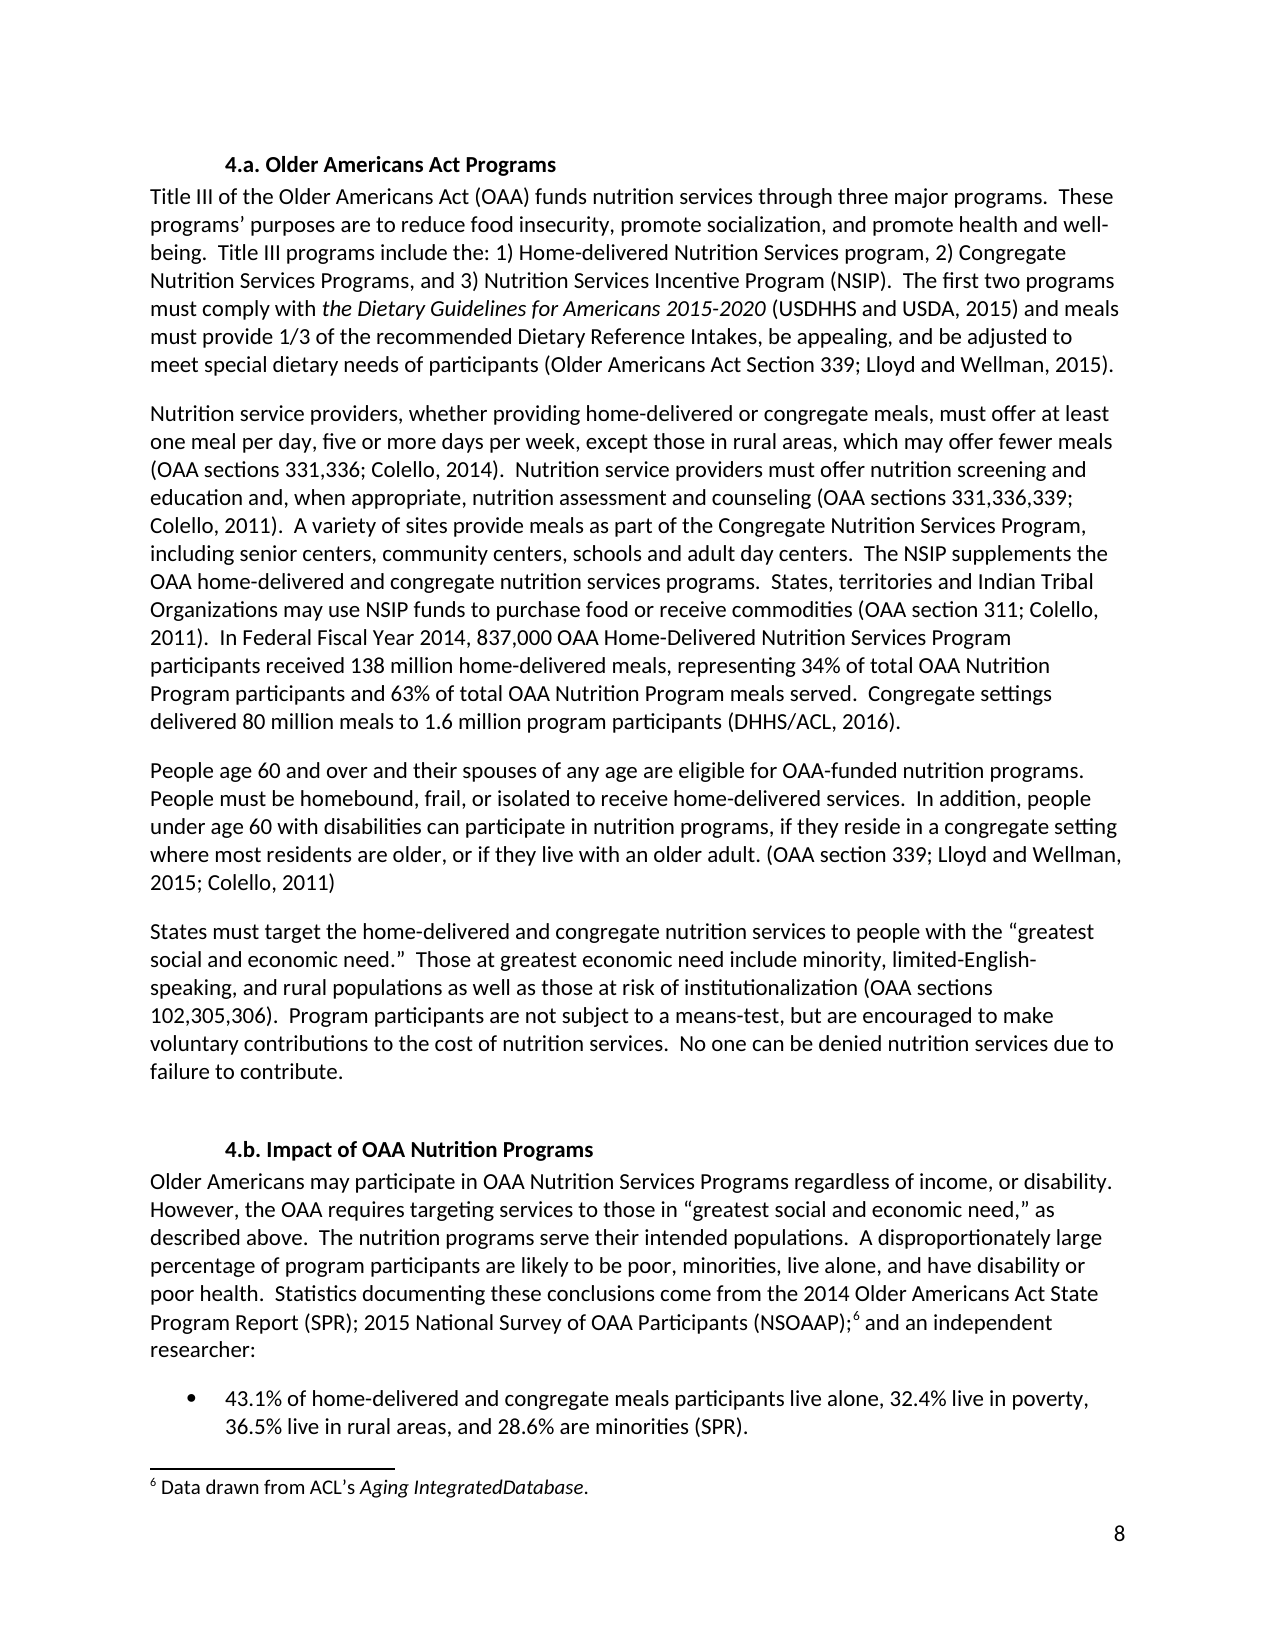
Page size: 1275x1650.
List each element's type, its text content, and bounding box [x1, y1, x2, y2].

text Nutrition service providers, whether providing home-delivered or congregate meals, must offer at least one meal per day, five or more days per week, except those in rural areas, which may offer fewer meals (OAA sections 331,336; Colello, 2014). Nutrition service providers must offer nutrition screening and education and, when appropriate, nutrition assessment and counseling (OAA sections 331,336,339; Colello, 2011). A variety of sites provide meals as part of the Congregate Nutrition Services Program, including senior centers, community centers, schools and adult day centers. The NSIP supplements the OAA home-delivered and congregate nutrition services programs. States, territories and Indian Tribal Organizations may use NSIP funds to purchase food or receive commodities (OAA section 311; Colello, 2011). In Federal Fiscal Year 2014, 837,000 OAA Home-Delivered Nutrition Services Program participants received 138 million home-delivered meals, representing 34% of total OAA Nutrition Program participants and 63% of total OAA Nutrition Program meals served. Congregate settings delivered 80 million meals to 1.6 million program participants (DHHS/ACL, 2016). [150, 399, 1125, 735]
text States must target the home-delivered and congregate nutrition services to people with the “greatest social and economic need.” Those at greatest economic need include minority, limited-English-speaking, and rural populations as well as those at risk of institutionalization (OAA sections 102,305,306). Program participants are not subject to a means-test, but are encouraged to make voluntary contributions to the cost of nutrition services. No one can be denied nutrition services due to failure to contribute. [150, 917, 1125, 1085]
text Title III of the Older Americans Act (OAA) funds nutrition services through three major programs. These programs’ purposes are to reduce food insecurity, promote socialization, and promote health and well-being. Title III programs include the: 1) Home-delivered Nutrition Services program, 2) Congregate Nutrition Services Programs, and 3) Nutrition Services Incentive Program (NSIP). The first two programs must comply with the Dietary Guidelines for Americans 2015-2020 (USDHHS and USDA, 2015) and meals must provide 1/3 of the recommended Dietary Reference Intakes, be appealing, and be adjusted to meet special dietary needs of participants (Older Americans Act Section 339; Lloyd and Wellman, 2015). [150, 182, 1125, 378]
text Older Americans may participate in OAA Nutrition Services Programs regardless of income, or disability. However, the OAA requires targeting services to those in “greatest social and economic need,” as described above. The nutrition programs serve their intended populations. A disproportionately large percentage of program participants are likely to be poor, minorities, live alone, and have disability or poor health. Statistics documenting these conclusions come from the 2014 Older Americans Act State Program Report (SPR); 2015 National Survey of OAA Participants (NSOAAP); and an independent researcher: [150, 1167, 1125, 1364]
text People age 60 and over and their spouses of any age are eligible for OAA-funded nutrition programs. People must be homebound, frail, or isolated to receive home-delivered services. In addition, people under age 60 with disabilities can participate in nutrition programs, if they reside in a congregate setting where most residents are older, or if they live with an older adult. (OAA section 339; Lloyd and Wellman, 2015; Colello, 2011) [150, 756, 1125, 896]
subtitle 4.a. Older Americans Act Programs [225, 150, 1125, 178]
list 43.1% of home-delivered and congregate meals participants live alone, 32.4% live in poverty, 36.5% live in rural areas, and 28.6% are minorities (SPR). [187, 1384, 1125, 1441]
subtitle 4.b. Impact of OAA Nutrition Programs [225, 1135, 1125, 1163]
